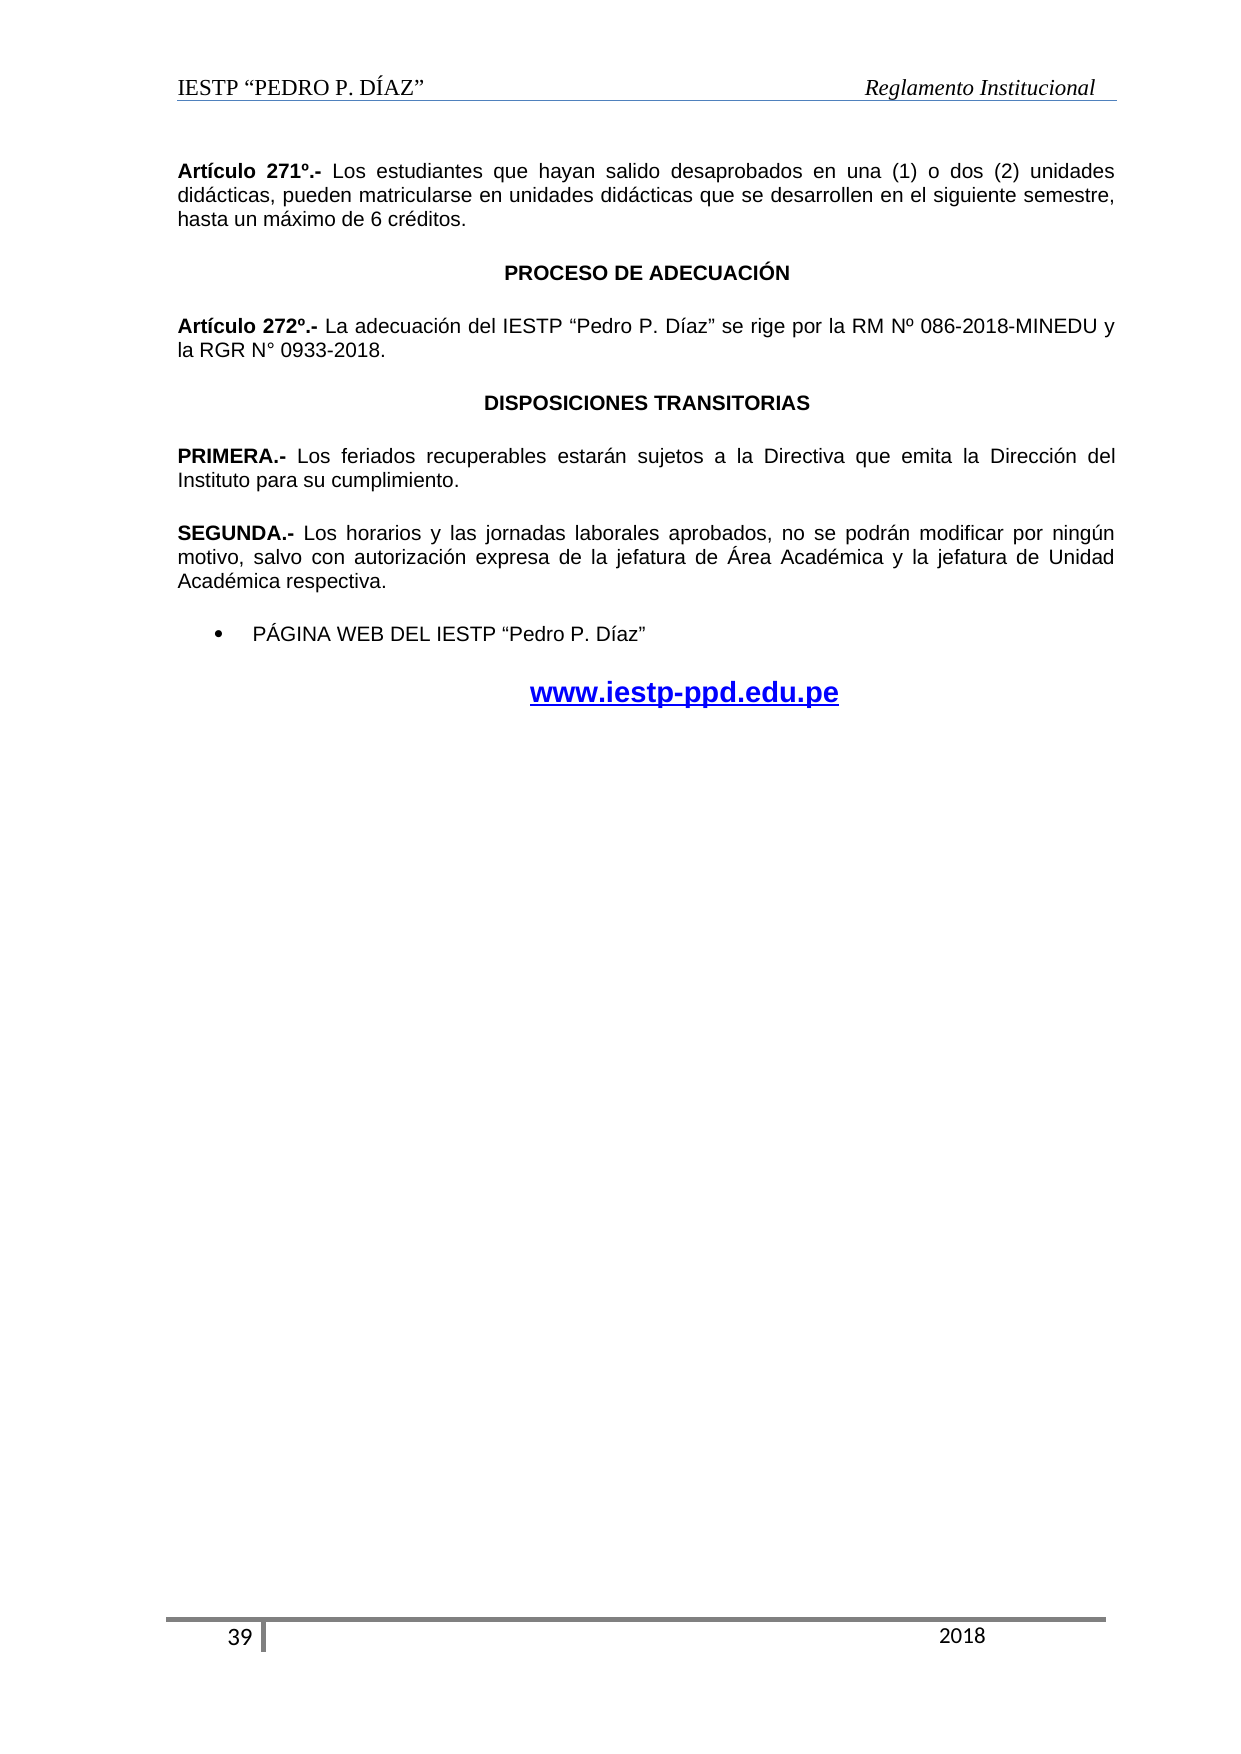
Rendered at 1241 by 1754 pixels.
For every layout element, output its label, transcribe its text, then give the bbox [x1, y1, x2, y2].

text PRIMERA.- Los feriados recuperables estarán sujetos a la Directiva que emita la Dirección del Instituto para su cumplimiento. [177, 444, 1117, 492]
text DISPOSICIONES TRANSITORIAS [177, 391, 1117, 414]
text Artículo 272º.- La adecuación del IESTP “Pedro P. Díaz” se rige por la RM Nº 086-2018-MINEDU y la RGR N° 0933-2018. [177, 313, 1117, 361]
text SEGUNDA.- Los horarios y las jornadas laborales aprobados, no se podrán modificar por ningún motivo, salvo con autorización expresa de la jefatura de Área Académica y la jefatura de Unidad Académica respectiva. [177, 521, 1117, 593]
text Artículo 271º.- Los estudiantes que hayan salido desaprobados en una (1) o dos (2) unidades didácticas, pueden matricularse en unidades didácticas que se desarrollen en el siguiente semestre, hasta un máximo de 6 créditos. [177, 159, 1117, 231]
list www.iestp-ppd.edu.pe [252, 675, 1117, 709]
text PROCESO DE ADECUACIÓN [177, 260, 1117, 284]
list PÁGINA WEB DEL IESTP “Pedro P. Díaz” [215, 622, 1117, 646]
